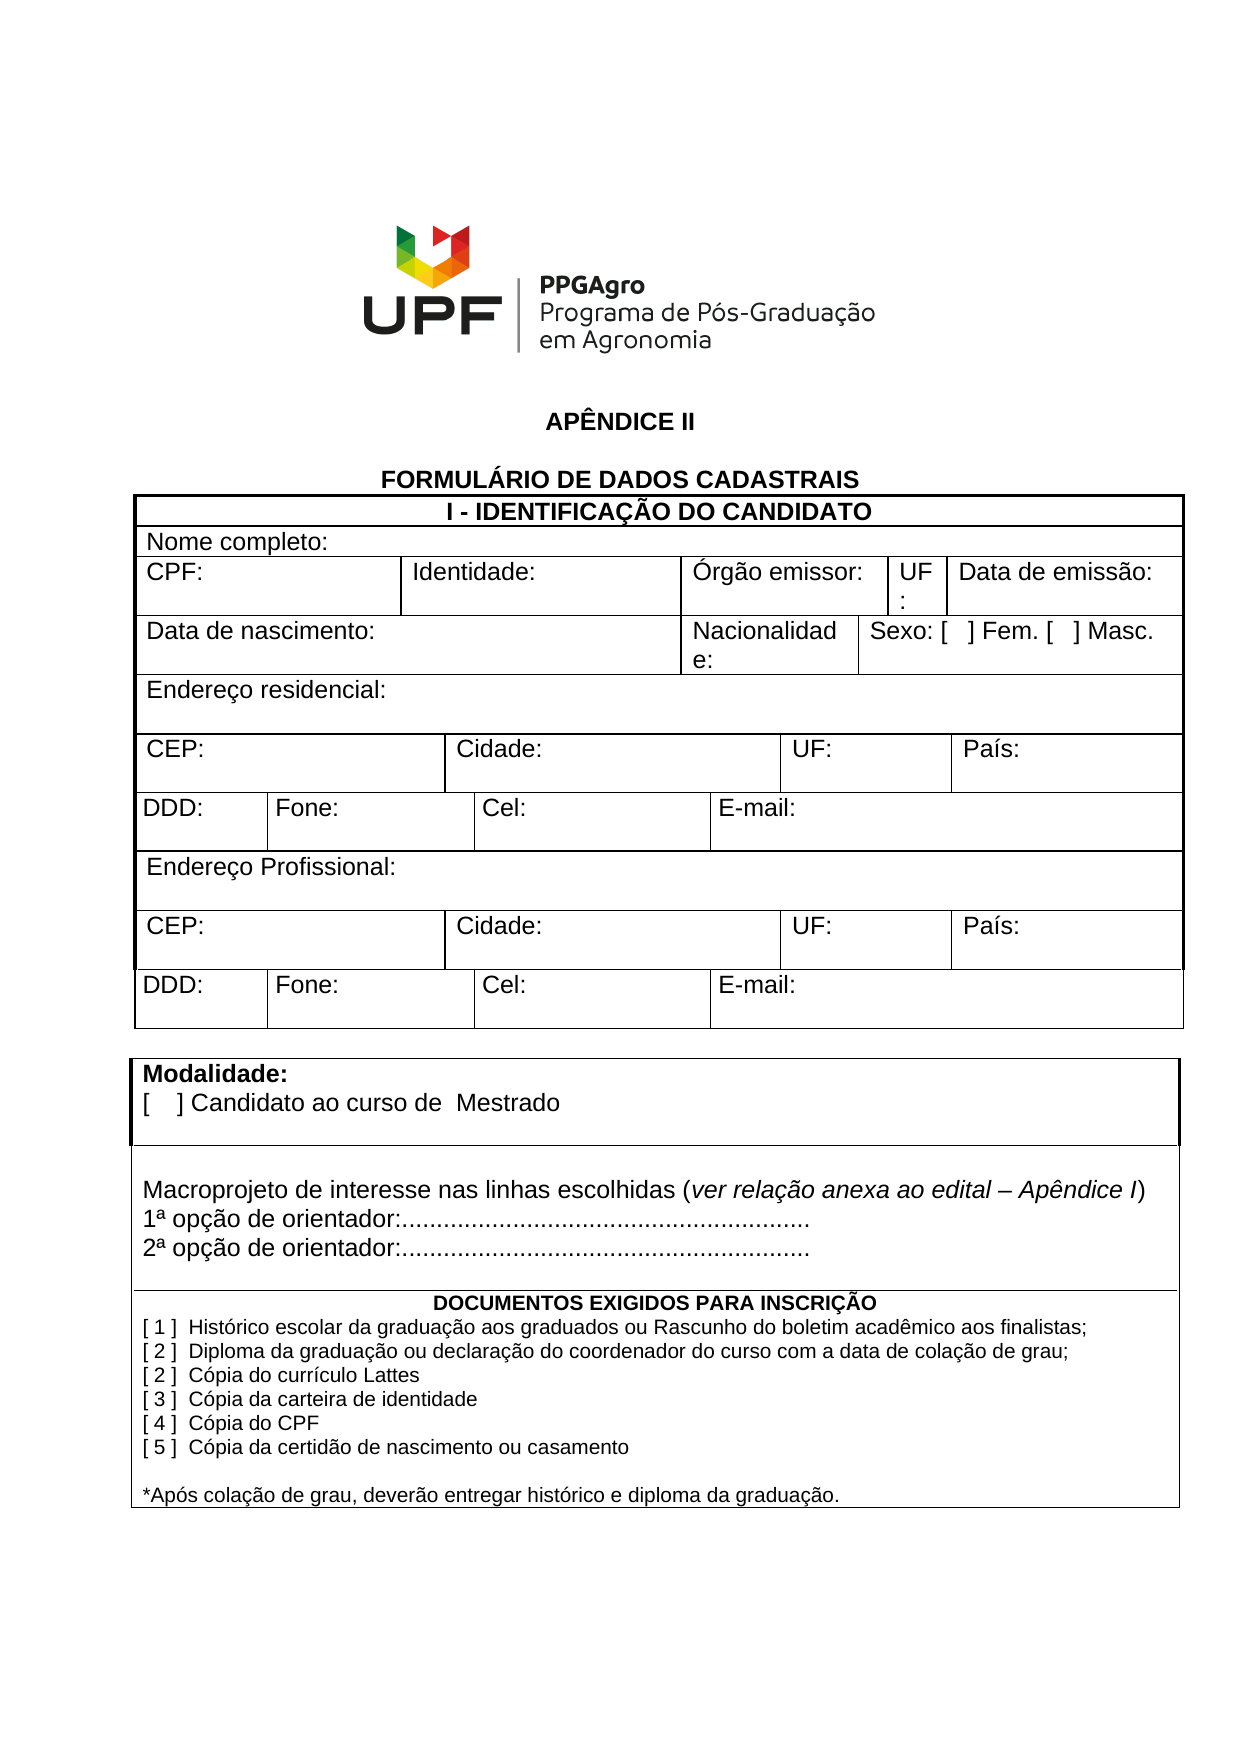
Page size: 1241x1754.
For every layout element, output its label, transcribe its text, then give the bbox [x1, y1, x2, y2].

table_cell Endereço residencial: [137, 675, 1182, 733]
table_cell Nome completo: [137, 527, 1182, 556]
table_cell Cel: [475, 793, 710, 850]
table_cell CPF: [137, 557, 400, 615]
table_cell Órgão emissor: [682, 557, 887, 615]
table_cell Fone: [268, 793, 474, 850]
table_cell UF: [781, 911, 951, 968]
table_cell País: [952, 735, 1182, 792]
table_cell CEP: [137, 911, 444, 968]
table_cell UF: [889, 557, 946, 615]
picture [265, 200, 975, 379]
table_header Modalidade: [ ] Candidato ao curso de Mestrado [133, 1059, 1178, 1145]
table_cell DOCUMENTOS EXIGIDOS PARA INSCRIÇÃO [ 1 ] Histórico escolar da graduação aos graduados ou Rascunho do boletim acadêmico aos finalistas; [ 2 ] Diploma da graduação ou declaração do coordenador do curso com a data de colação de grau; [ 2 ] Cópia do currículo Lattes [ 3 ] Cópia da carteira de identidade [ 4 ] Cópia do CPF [ 5 ] Cópia da certidão de nascimento ou casamento *Após colação de grau, deverão entregar histórico e diploma da graduação. [132, 1290, 1179, 1507]
table_cell País: [952, 911, 1182, 968]
text APÊNDICE II [177, 407, 1063, 436]
table_cell E-mail: [711, 969, 1183, 1028]
table_cell Cidade: [446, 735, 780, 792]
table_cell Sexo: [ ] Fem. [ ] Masc. [859, 616, 1182, 674]
table_cell Cidade: [446, 911, 780, 968]
table_cell DDD: [137, 793, 267, 850]
table_cell Data de nascimento: [137, 616, 680, 674]
table_cell UF: [781, 735, 951, 792]
table_cell Identidade: [402, 557, 680, 615]
table_cell Cel: [475, 970, 710, 1028]
table_cell Data de emissão: [948, 557, 1182, 615]
text FORMULÁRIO DE DADOS CADASTRAIS [177, 465, 1063, 493]
table_cell Nacionalidade: [682, 616, 858, 674]
table_cell Endereço Profissional: [137, 852, 1182, 909]
table_cell E-mail: [711, 793, 1182, 850]
table_cell Fone: [268, 970, 474, 1028]
table_cell CEP: [137, 735, 444, 792]
table_header I - IDENTIFICAÇÃO DO CANDIDATO [137, 497, 1182, 525]
table_cell Macroprojeto de interesse nas linhas escolhidas (ver relação anexa ao edital – Apêndice I) 1ª opção de orientador:........................................................... 2ª opção de orientador:........................................................... [132, 1145, 1179, 1290]
table_cell DDD: [136, 970, 267, 1028]
